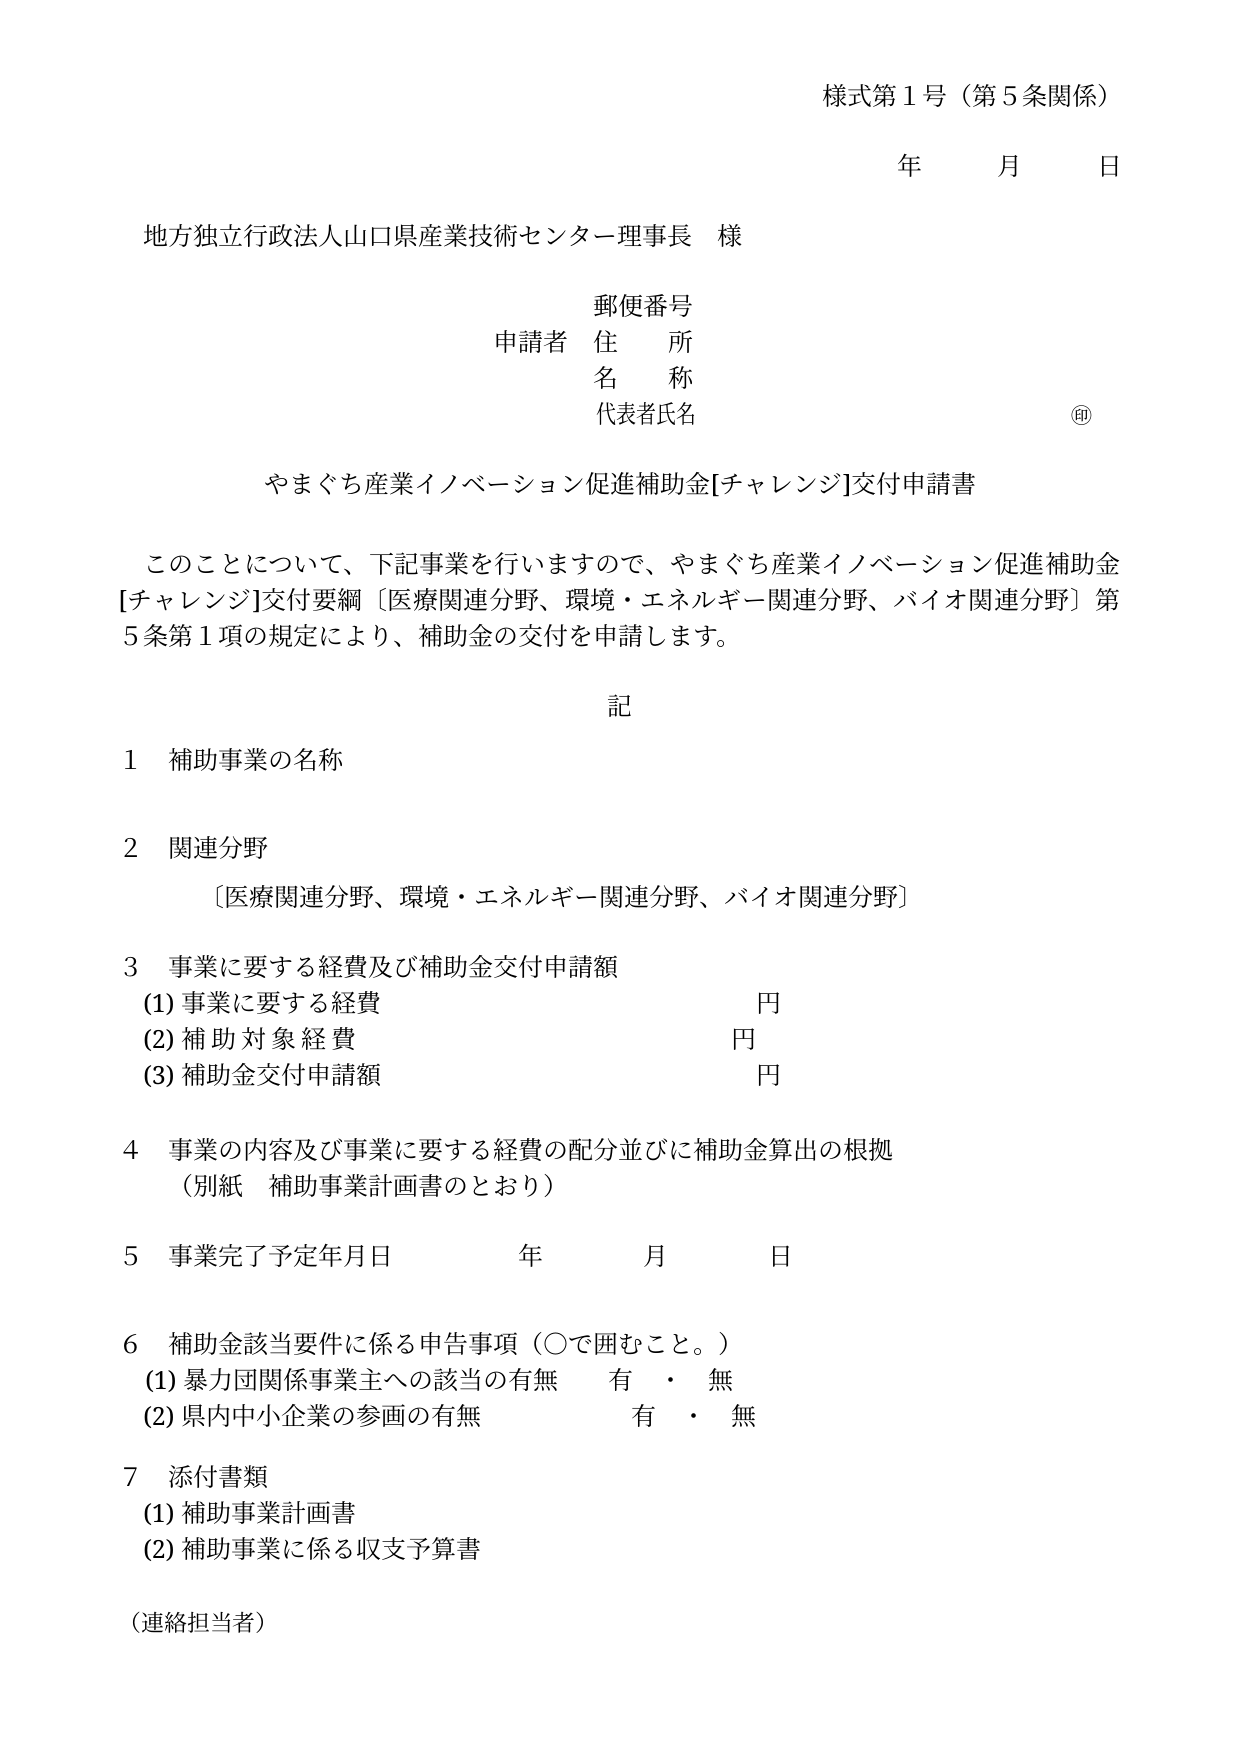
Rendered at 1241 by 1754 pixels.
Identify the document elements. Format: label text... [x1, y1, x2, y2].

text （連絡担当者） [118, 1605, 1122, 1638]
text (2) 県内中小企業の参画の有無 有 ・ 無 [118, 1397, 1122, 1433]
text １ 補助事業の名称 [118, 741, 1122, 777]
text (3) 補助金交付申請額 円 [118, 1055, 1122, 1091]
text (1) 事業に要する経費 円 [118, 983, 1122, 1019]
text 地方独立行政法人山口県産業技術センター理事長 様 [118, 217, 1122, 253]
text ３ 事業に要する経費及び補助金交付申請額 [118, 947, 1122, 983]
text 記 [118, 687, 1122, 723]
text 様式第１号（第５条関係） [118, 77, 1122, 113]
text (1) 暴力団関係事業主への該当の有無 有 ・ 無 [145, 1361, 1122, 1397]
text 〔医療関連分野、環境・エネルギー関連分野、バイオ関連分野〕 [199, 877, 1122, 913]
text ７ 添付書類 [118, 1458, 1122, 1493]
text (2) 補助対象経費 円 [118, 1019, 1122, 1055]
text 申請者 住 所 [118, 323, 1122, 359]
text (1) 補助事業計画書 [118, 1493, 1122, 1529]
text (2) 補助事業に係る収支予算書 [118, 1529, 1122, 1566]
text 郵便番号 [118, 287, 1122, 323]
text 年 月 日 [118, 147, 1122, 183]
text このことについて、下記事業を行いますので、やまぐち産業イノベーション促進補助金[チャレンジ]交付要綱〔医療関連分野、環境・エネルギー関連分野、バイオ関連分野〕第５条第１項の規定により、補助金の交付を申請します。 [118, 545, 1122, 653]
text ２ 関連分野 [118, 829, 1122, 865]
text （別紙 補助事業計画書のとおり） [118, 1167, 1122, 1203]
text ５ 事業完了予定年月日 年 月 日 [118, 1237, 1122, 1273]
text ４ 事業の内容及び事業に要する経費の配分並びに補助金算出の根拠 [118, 1131, 1122, 1167]
text ６ 補助金該当要件に係る申告事項（○で囲むこと。） [118, 1324, 1122, 1361]
text 代表者氏名 ㊞ [118, 394, 1122, 431]
text やまぐち産業イノベーション促進補助金[チャレンジ]交付申請書 [118, 464, 1122, 501]
text 名 称 [118, 359, 1122, 394]
